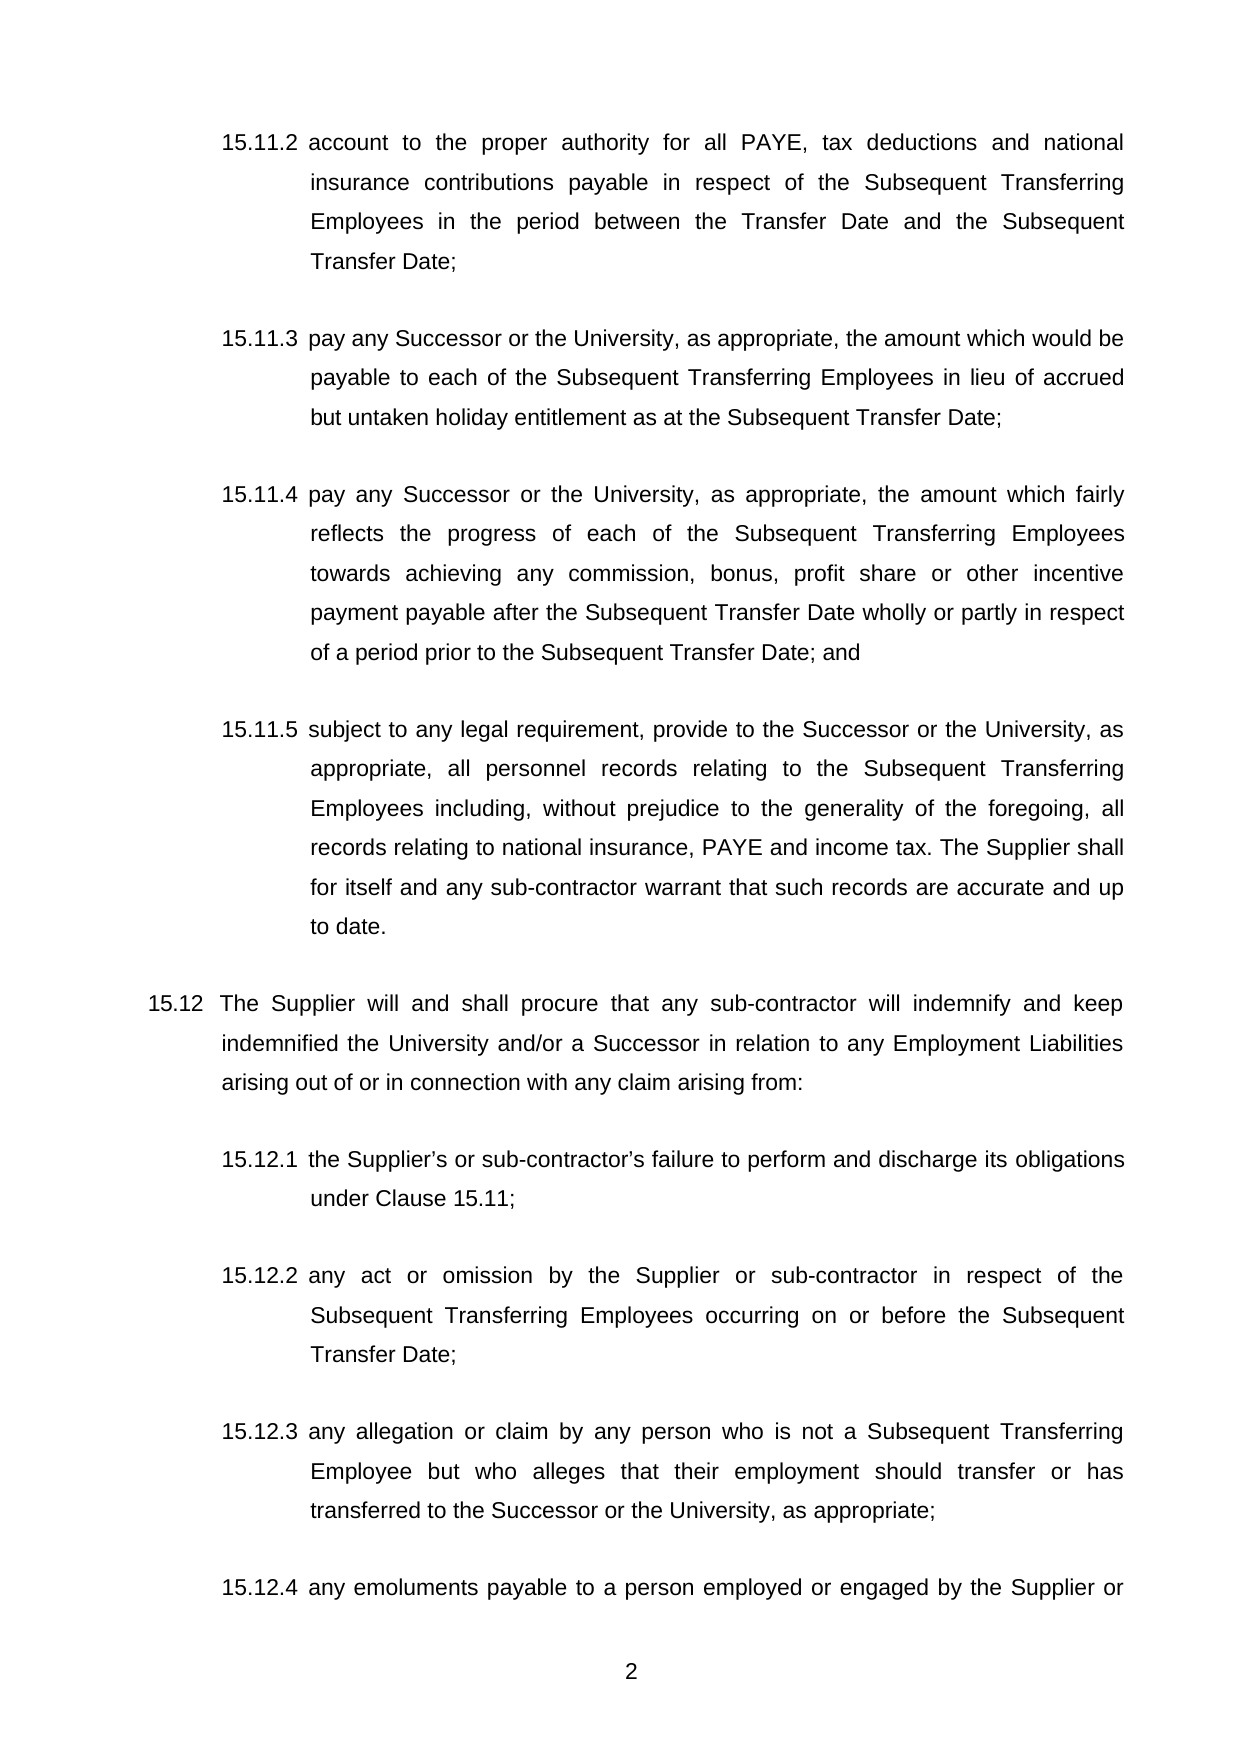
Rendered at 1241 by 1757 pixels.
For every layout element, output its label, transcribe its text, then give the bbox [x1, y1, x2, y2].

list any allegation or claim by any person who is not a Subsequent Transferring Employee but who alleges that their employment should transfer or has transferred to the Successor or the University, as appropriate; [221, 1418, 1125, 1524]
list the Supplier’s or sub-contractor’s failure to perform and discharge its obligations under Clause 15.11; [221, 1146, 1125, 1212]
list account to the proper authority for all PAYE, tax deductions and national insurance contributions payable in respect of the Subsequent Transferring Employees in the period between the Transfer Date and the Subsequent Transfer Date; [221, 129, 1125, 274]
list pay any Successor or the University, as appropriate, the amount which fairly reflects the progress of each of the Subsequent Transferring Employees towards achieving any commission, bonus, profit share or other incentive payment payable after the Subsequent Transfer Date wholly or partly in respect of a period prior to the Subsequent Transfer Date; and [221, 481, 1125, 665]
list any act or omission by the Supplier or sub-contractor in respect of the Subsequent Transferring Employees occurring on or before the Subsequent Transfer Date; [221, 1262, 1125, 1368]
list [221, 1574, 1125, 1601]
list The Supplier will and shall procure that any sub-contractor will indemnify and keep indemnified the University and/or a Successor in relation to any Employment Liabilities arising out of or in connection with any claim arising from: [148, 990, 1124, 1095]
list pay any Successor or the University, as appropriate, the amount which would be payable to each of the Subsequent Transferring Employees in lieu of accrued but untaken holiday entitlement as at the Subsequent Transfer Date; [221, 325, 1125, 430]
list subject to any legal requirement, provide to the Successor or the University, as appropriate, all personnel records relating to the Subsequent Transferring Employees including, without prejudice to the generality of the foregoing, all records relating to national insurance, PAYE and income tax. The Supplier shall for itself and any sub-contractor warrant that such records are accurate and up to date. [221, 716, 1125, 939]
